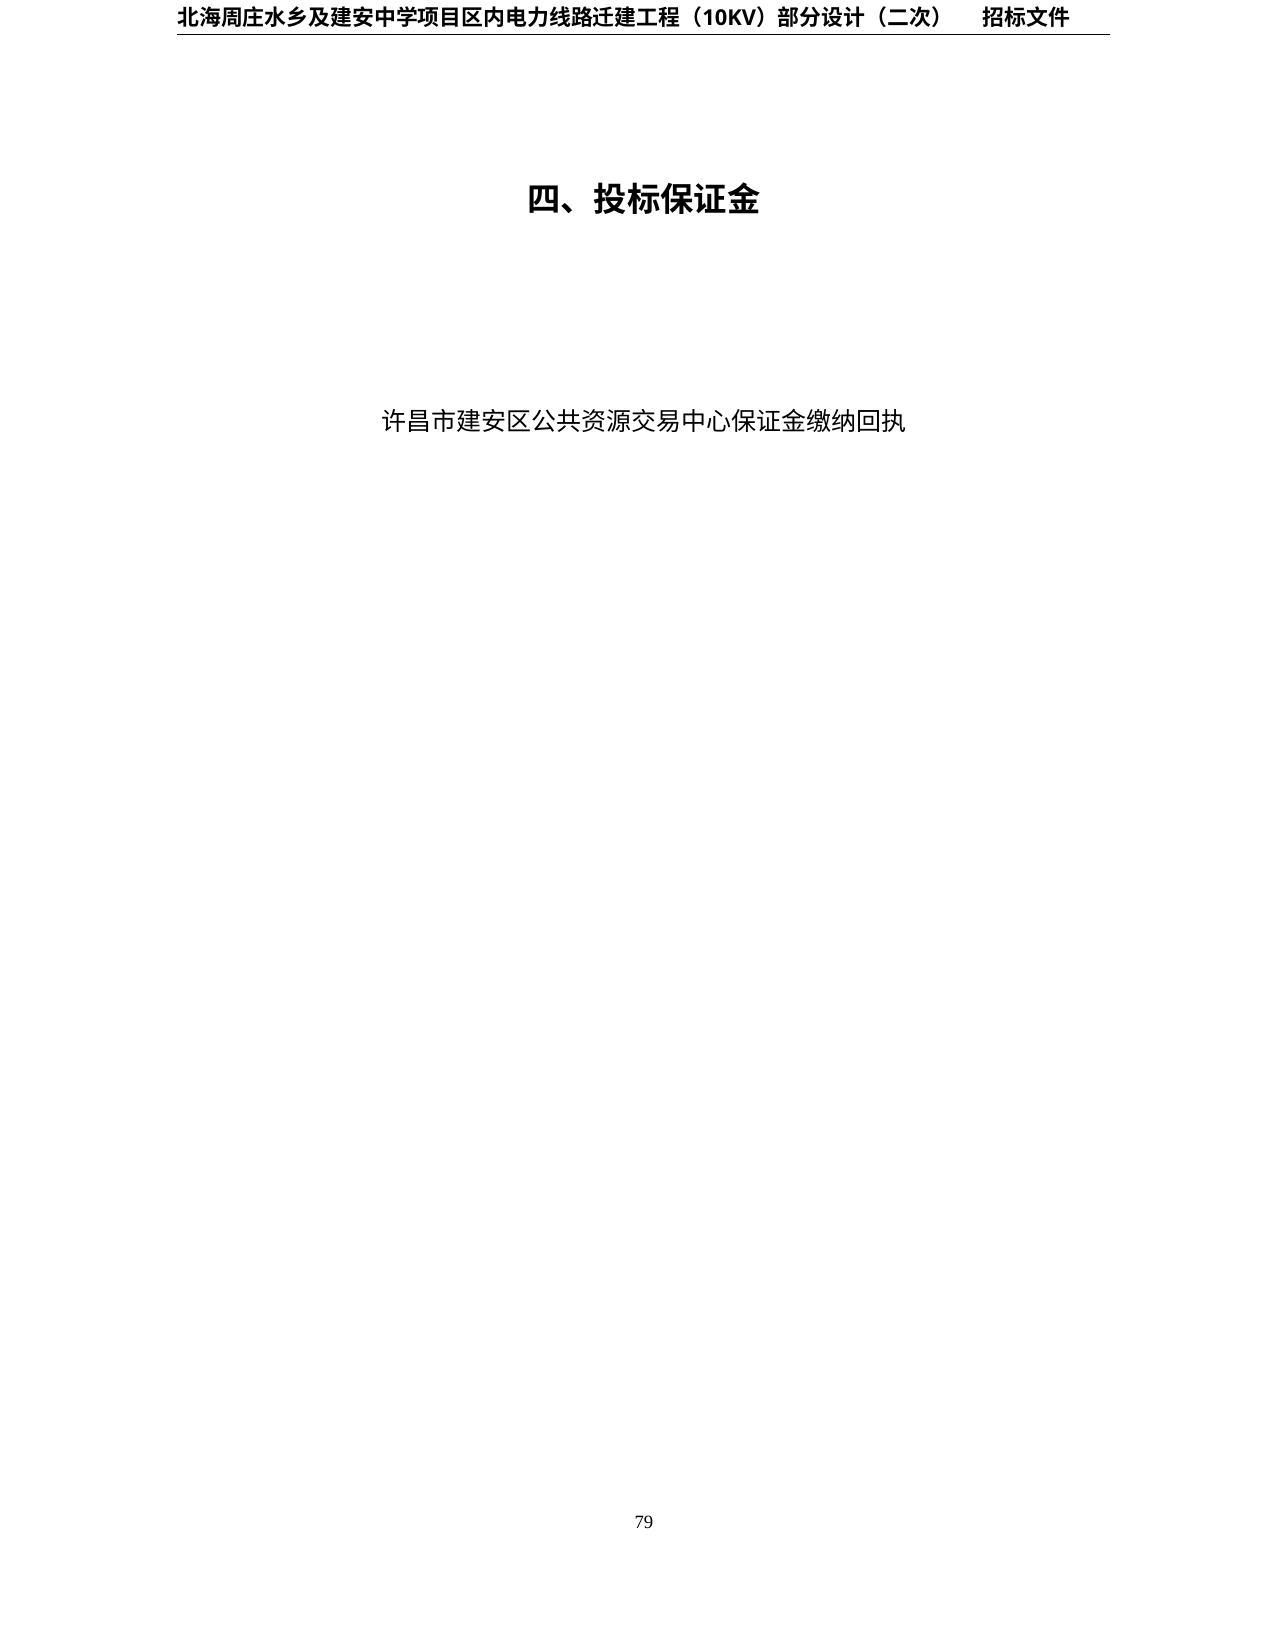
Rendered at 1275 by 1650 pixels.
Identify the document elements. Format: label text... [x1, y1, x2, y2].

subtitle 四、投标保证金 [177, 173, 1110, 221]
text 许昌市建安区公共资源交易中心保证金缴纳回执 [177, 402, 1110, 438]
